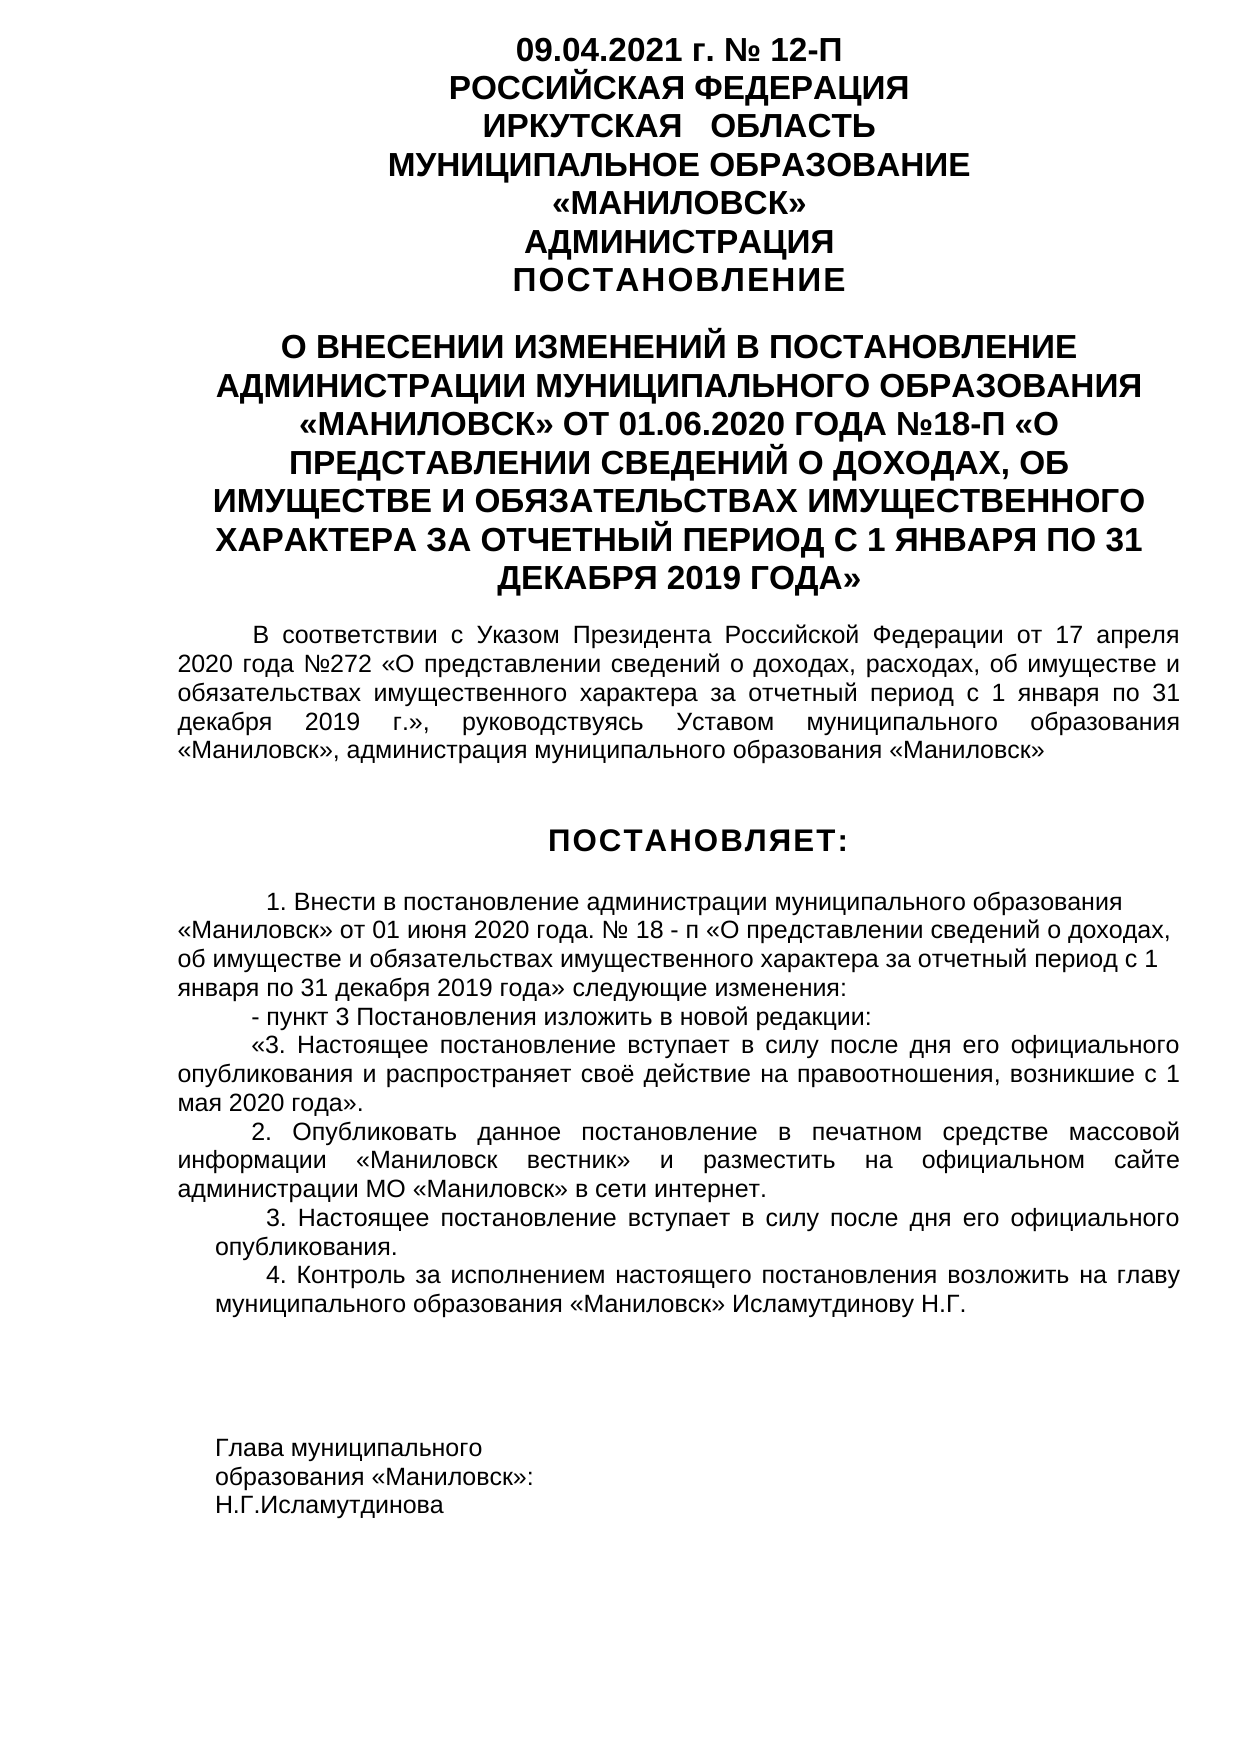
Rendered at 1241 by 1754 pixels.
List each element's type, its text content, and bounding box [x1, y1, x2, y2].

text - пункт 3 Постановления изложить в новой редакции: [177, 1001, 1181, 1030]
text О ВНЕСЕНИИ ИЗМЕНЕНИЙ В ПОСТАНОВЛЕНИЕ АДМИНИСТРАЦИИ МУНИЦИПАЛЬНОГО ОБРАЗОВАНИЯ «МАНИЛОВСК» ОТ 01.06.2020 ГОДА №18-П «О ПРЕДСТАВЛЕНИИ СВЕДЕНИЙ О ДОХОДАХ, ОБ ИМУЩЕСТВЕ И ОБЯЗАТЕЛЬСТВАХ ИМУЩЕСТВЕННОГО ХАРАКТЕРА ЗА ОТЧЕТНЫЙ ПЕРИОД С 1 ЯНВАРЯ ПО 31 ДЕКАБРЯ 2019 ГОДА» [177, 327, 1181, 596]
text ПОСТАНОВЛЯЕТ: [177, 822, 1181, 858]
text РОССИЙСКАЯ ФЕДЕРАЦИЯ [177, 68, 1181, 106]
list 3. Настоящее постановление вступает в силу после дня его официального опубликования. [215, 1203, 1181, 1260]
text АДМИНИСТРАЦИЯ [177, 222, 1181, 260]
text МУНИЦИПАЛЬНОЕ ОБРАЗОВАНИЕ [177, 145, 1181, 183]
list 4. Контроль за исполнением настоящего постановления возложить на главу муниципального образования «Маниловск» Исламутдинову Н.Г. [215, 1260, 1181, 1318]
list Н.Г.Исламутдинова [215, 1490, 1181, 1519]
text «МАНИЛОВСК» [177, 183, 1181, 222]
text 09.04.2021 г. № 12-П [177, 29, 1181, 68]
list Глава муниципального [215, 1433, 1181, 1461]
text 2. Опубликовать данное постановление в печатном средстве массовой информации «Маниловск вестник» и разместить на официальном сайте администрации МО «Маниловск» в сети интернет. [177, 1116, 1181, 1203]
text ПОСТАНОВЛЕНИЕ [177, 260, 1181, 299]
text ИРКУТСКАЯ ОБЛАСТЬ [177, 106, 1181, 145]
text «3. Настоящее постановление вступает в силу после дня его официального опубликования и распространяет своё действие на правоотношения, возникшие с 1 мая 2020 года». [177, 1030, 1181, 1116]
list образования «Маниловск»: [215, 1461, 1181, 1490]
text 1. Внести в постановление администрации муниципального образования «Маниловск» от 01 июня 2020 года. № 18 - п «О представлении сведений о доходах, об имуществе и обязательствах имущественного характера за отчетный период с 1 января по 31 декабря 2019 года» следующие изменения: [177, 886, 1181, 1001]
text В соответствии с Указом Президента Российской Федерации от 17 апреля 2020 года №272 «О представлении сведений о доходах, расходах, об имуществе и обязательствах имущественного характера за отчетный период с 1 января по 31 декабря 2019 г.», руководствуясь Уставом муниципального образования «Маниловск», администрация муниципального образования «Маниловск» [177, 621, 1181, 764]
